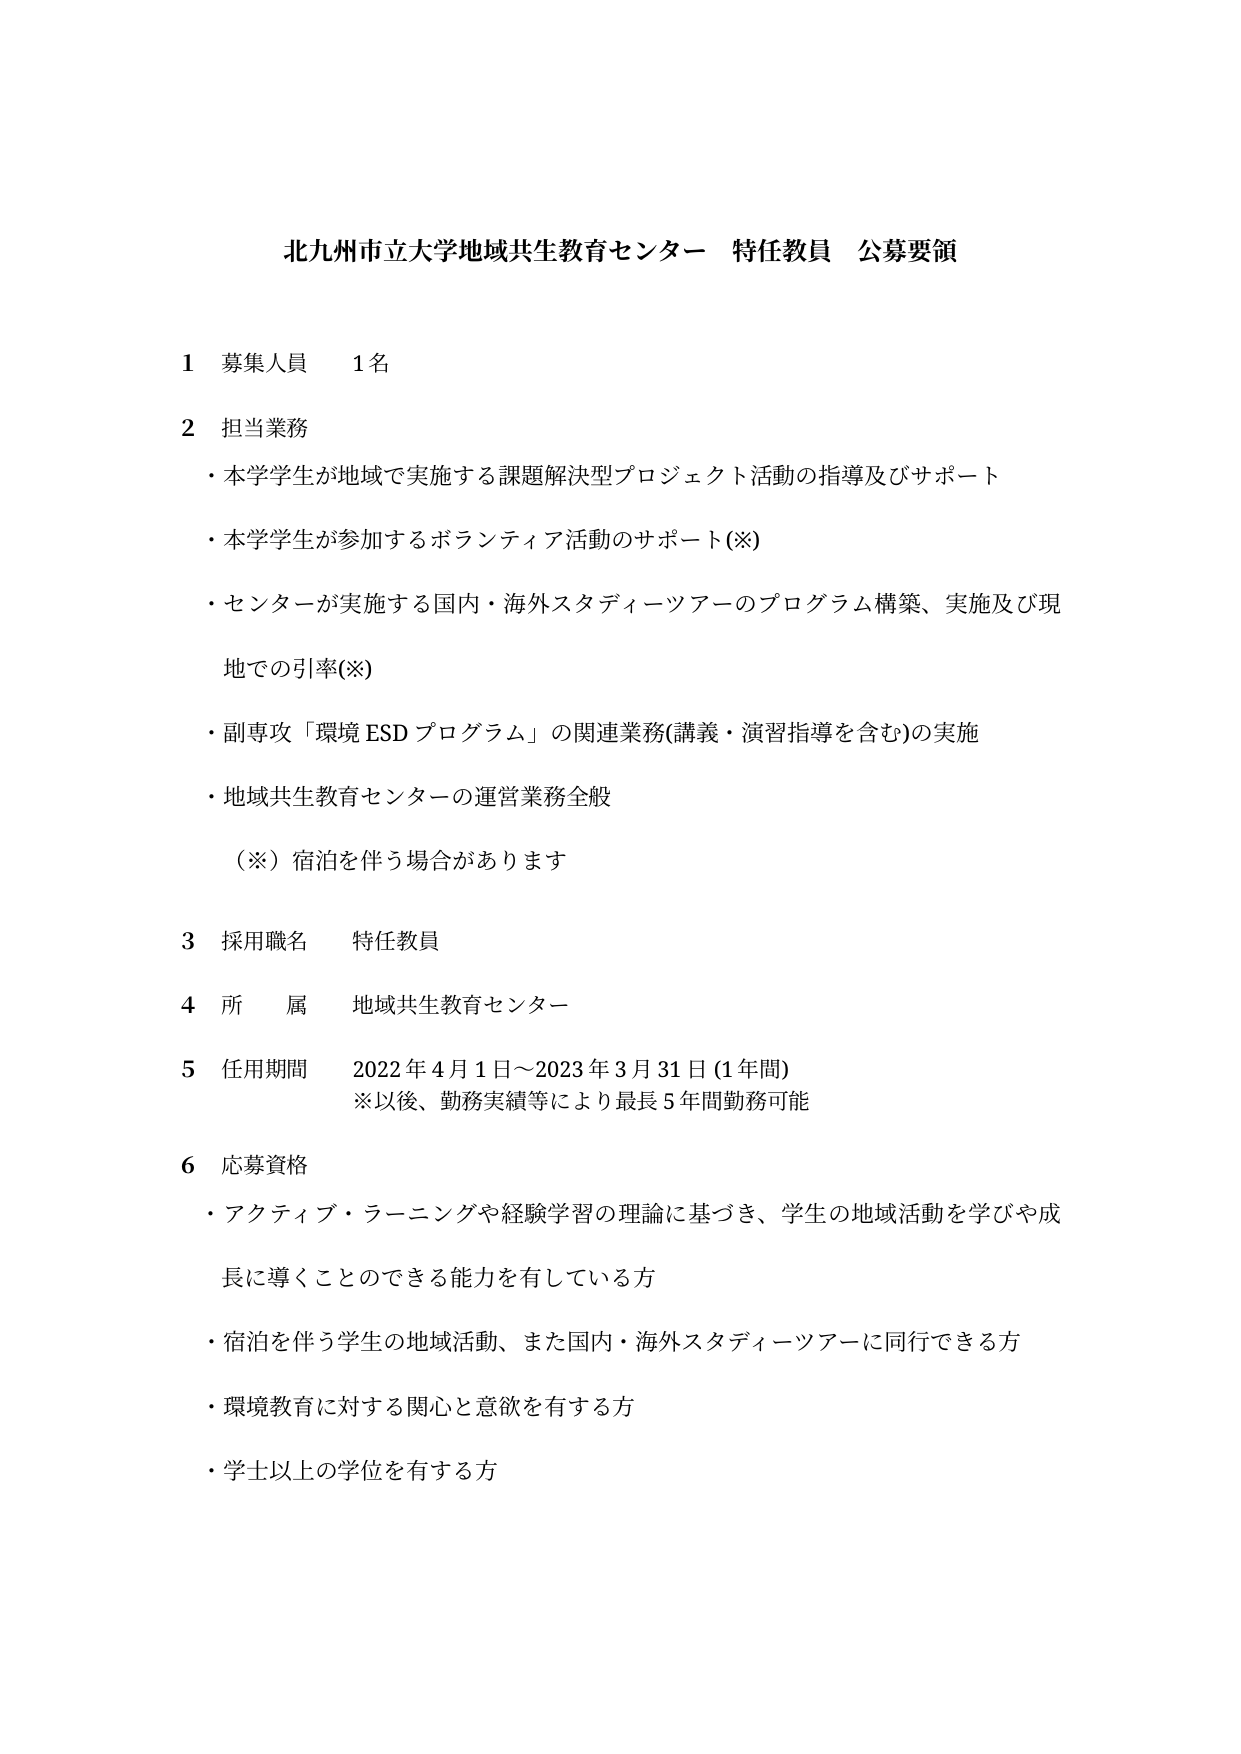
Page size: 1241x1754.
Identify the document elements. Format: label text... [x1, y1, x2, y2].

text ６ 応募資格 [177, 1148, 1063, 1181]
text ・宿泊を伴う学生の地域活動、また国内・海外スタディーツアーに同行できる方 [177, 1309, 1063, 1373]
text ４ 所 属 地域共生教育センター [177, 988, 1063, 1020]
text ５ 任用期間 2022年4月1日～2023年3月31日 (1年間) [177, 1052, 1063, 1084]
text ※以後、勤務実績等により最長5年間勤務可能 [177, 1084, 1063, 1116]
text 北九州市立大学地域共生教育センター 特任教員 公募要領 [177, 218, 1063, 282]
text ２ 担当業務 [177, 411, 1063, 443]
text （※）宿泊を伴う場合があります [177, 828, 1063, 892]
text ・センターが実施する国内・海外スタディーツアーのプログラム構築、実施及び現地での引率(※) [200, 571, 1063, 699]
text ・アクティブ・ラーニングや経験学習の理論に基づき、学生の地域活動を学びや成長に導くことのできる能力を有している方 [177, 1181, 1063, 1309]
text ３ 採用職名 特任教員 [177, 924, 1063, 956]
text １ 募集人員 1名 [177, 346, 1063, 378]
text ・環境教育に対する関心と意欲を有する方 [177, 1373, 1063, 1437]
text ・本学学生が参加するボランティア活動のサポート(※) [177, 507, 1063, 571]
text ・学士以上の学位を有する方 [177, 1437, 1063, 1501]
text ・本学学生が地域で実施する課題解決型プロジェクト活動の指導及びサポート [177, 443, 1063, 507]
text ・副専攻「環境ESDプログラム」の関連業務(講義・演習指導を含む)の実施 [177, 699, 1063, 763]
text ・地域共生教育センターの運営業務全般 [177, 763, 1063, 828]
